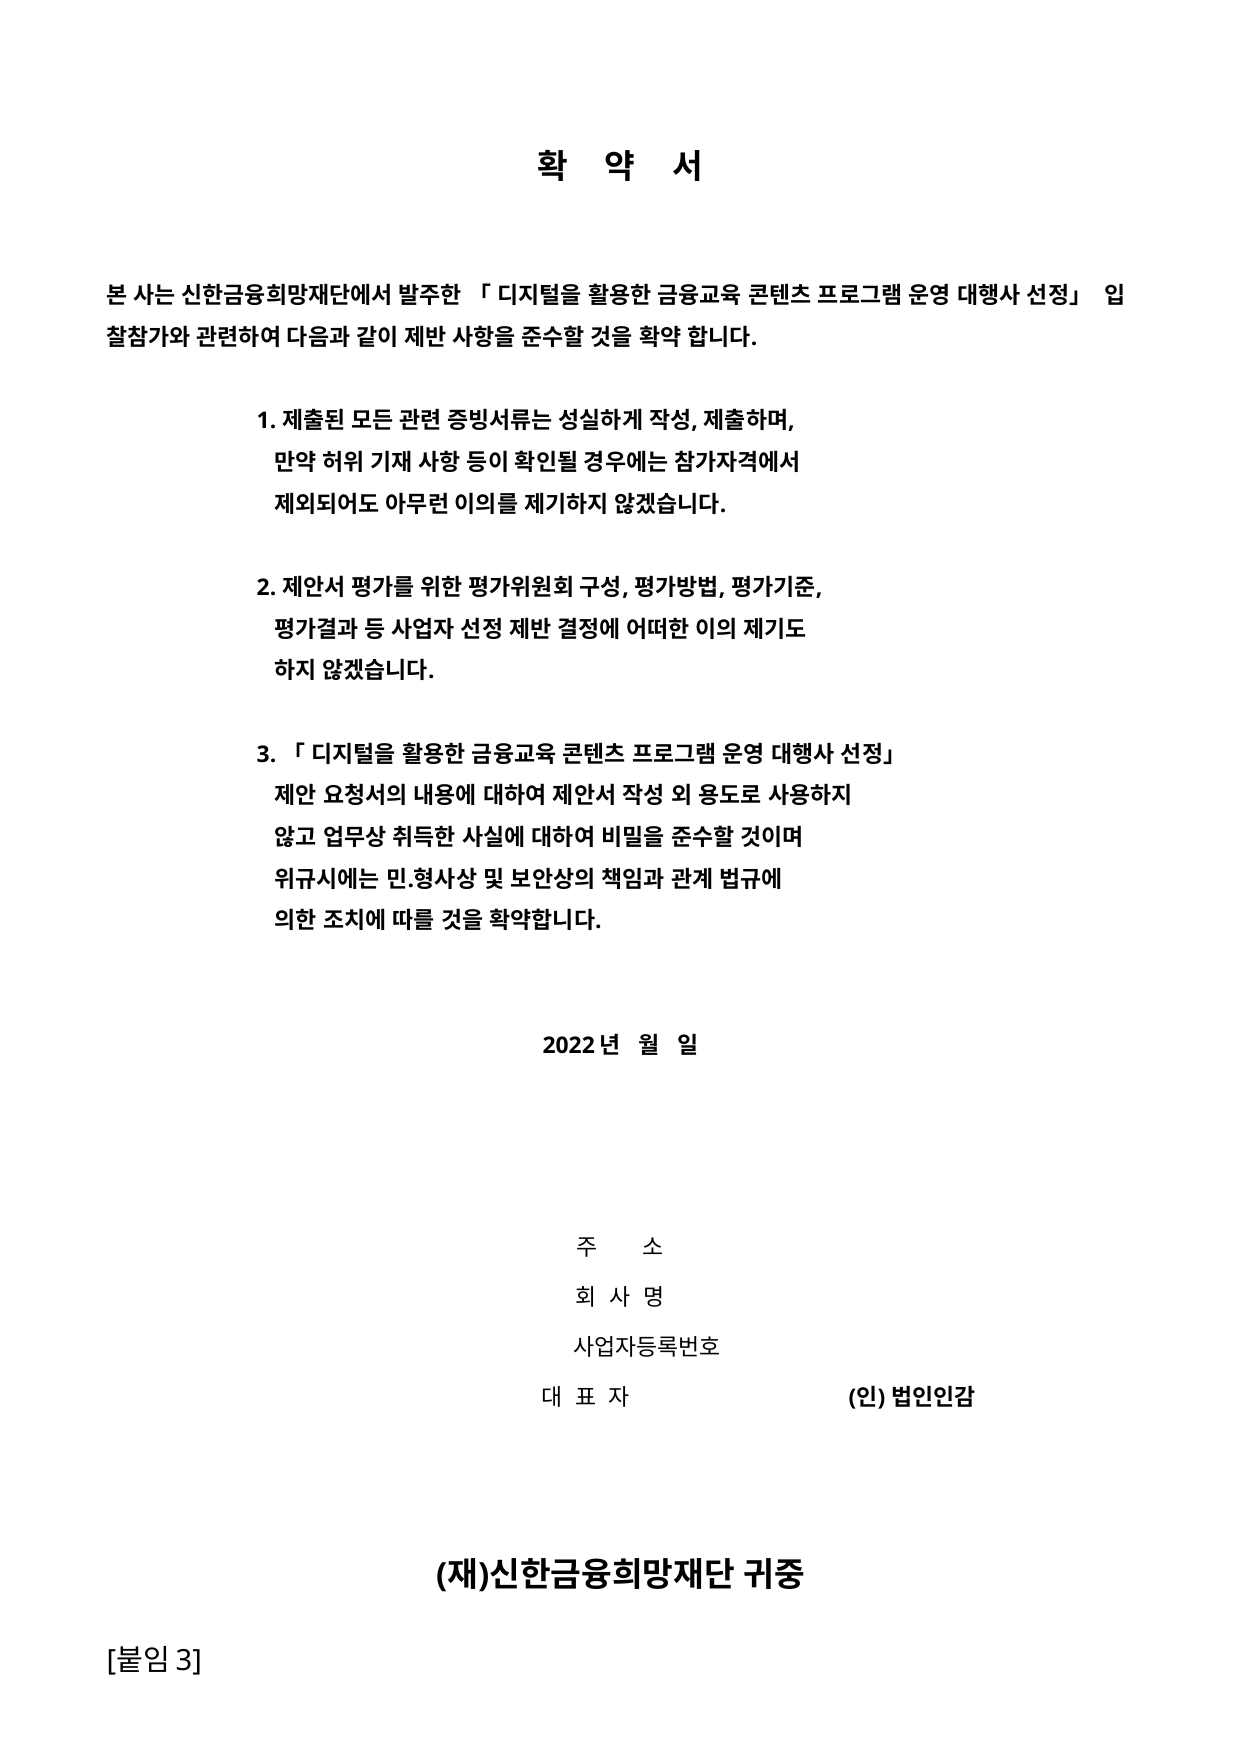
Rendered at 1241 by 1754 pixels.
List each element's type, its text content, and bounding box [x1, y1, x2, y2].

text 않고 업무상 취득한 사실에 대하여 비밀을 준수할 것이며 [106, 812, 1134, 854]
text 의한 조치에 따를 것을 확약합니다. [106, 896, 1134, 937]
text 하지 않겠습니다. [106, 646, 1134, 687]
text 제안 요청서의 내용에 대하여 제안서 작성 외 용도로 사용하지 [106, 771, 1134, 812]
text 주 소 [106, 1229, 1134, 1262]
text 회 사 명 [106, 1279, 1134, 1312]
text 확 약 서 [106, 146, 1134, 187]
text 본 사는 신한금융희망재단에서 발주한 「 디지털을 활용한 금융교육 콘텐츠 프로그램 운영 대행사 선정」 입찰참가와 관련하여 다음과 같이 제반 사항을 준수할 것을 확약 합니다. [106, 271, 1134, 354]
text 사업자등록번호 [106, 1328, 1134, 1362]
text 제외되어도 아무런 이의를 제기하지 않겠습니다. [106, 479, 1134, 521]
text 2022년 월 일 [106, 1021, 1134, 1062]
text 대 표 자 (인) 법인인감 [106, 1378, 1134, 1412]
text 3. 「 디지털을 활용한 금융교육 콘텐츠 프로그램 운영 대행사 선정」 [106, 729, 1134, 771]
text 위규시에는 민.형사상 및 보안상의 책임과 관계 법규에 [106, 854, 1134, 896]
text 평가결과 등 사업자 선정 제반 결정에 어떠한 이의 제기도 [106, 604, 1134, 646]
text 만약 허위 기재 사항 등이 확인될 경우에는 참가자격에서 [106, 437, 1134, 479]
text (재)신한금융희망재단 귀중 [106, 1553, 1134, 1595]
text [붙임3] [106, 1637, 1134, 1678]
text 2. 제안서 평가를 위한 평가위원회 구성, 평가방법, 평가기준, [106, 562, 1134, 604]
text 1. 제출된 모든 관련 증빙서류는 성실하게 작성, 제출하며, [106, 396, 1134, 437]
